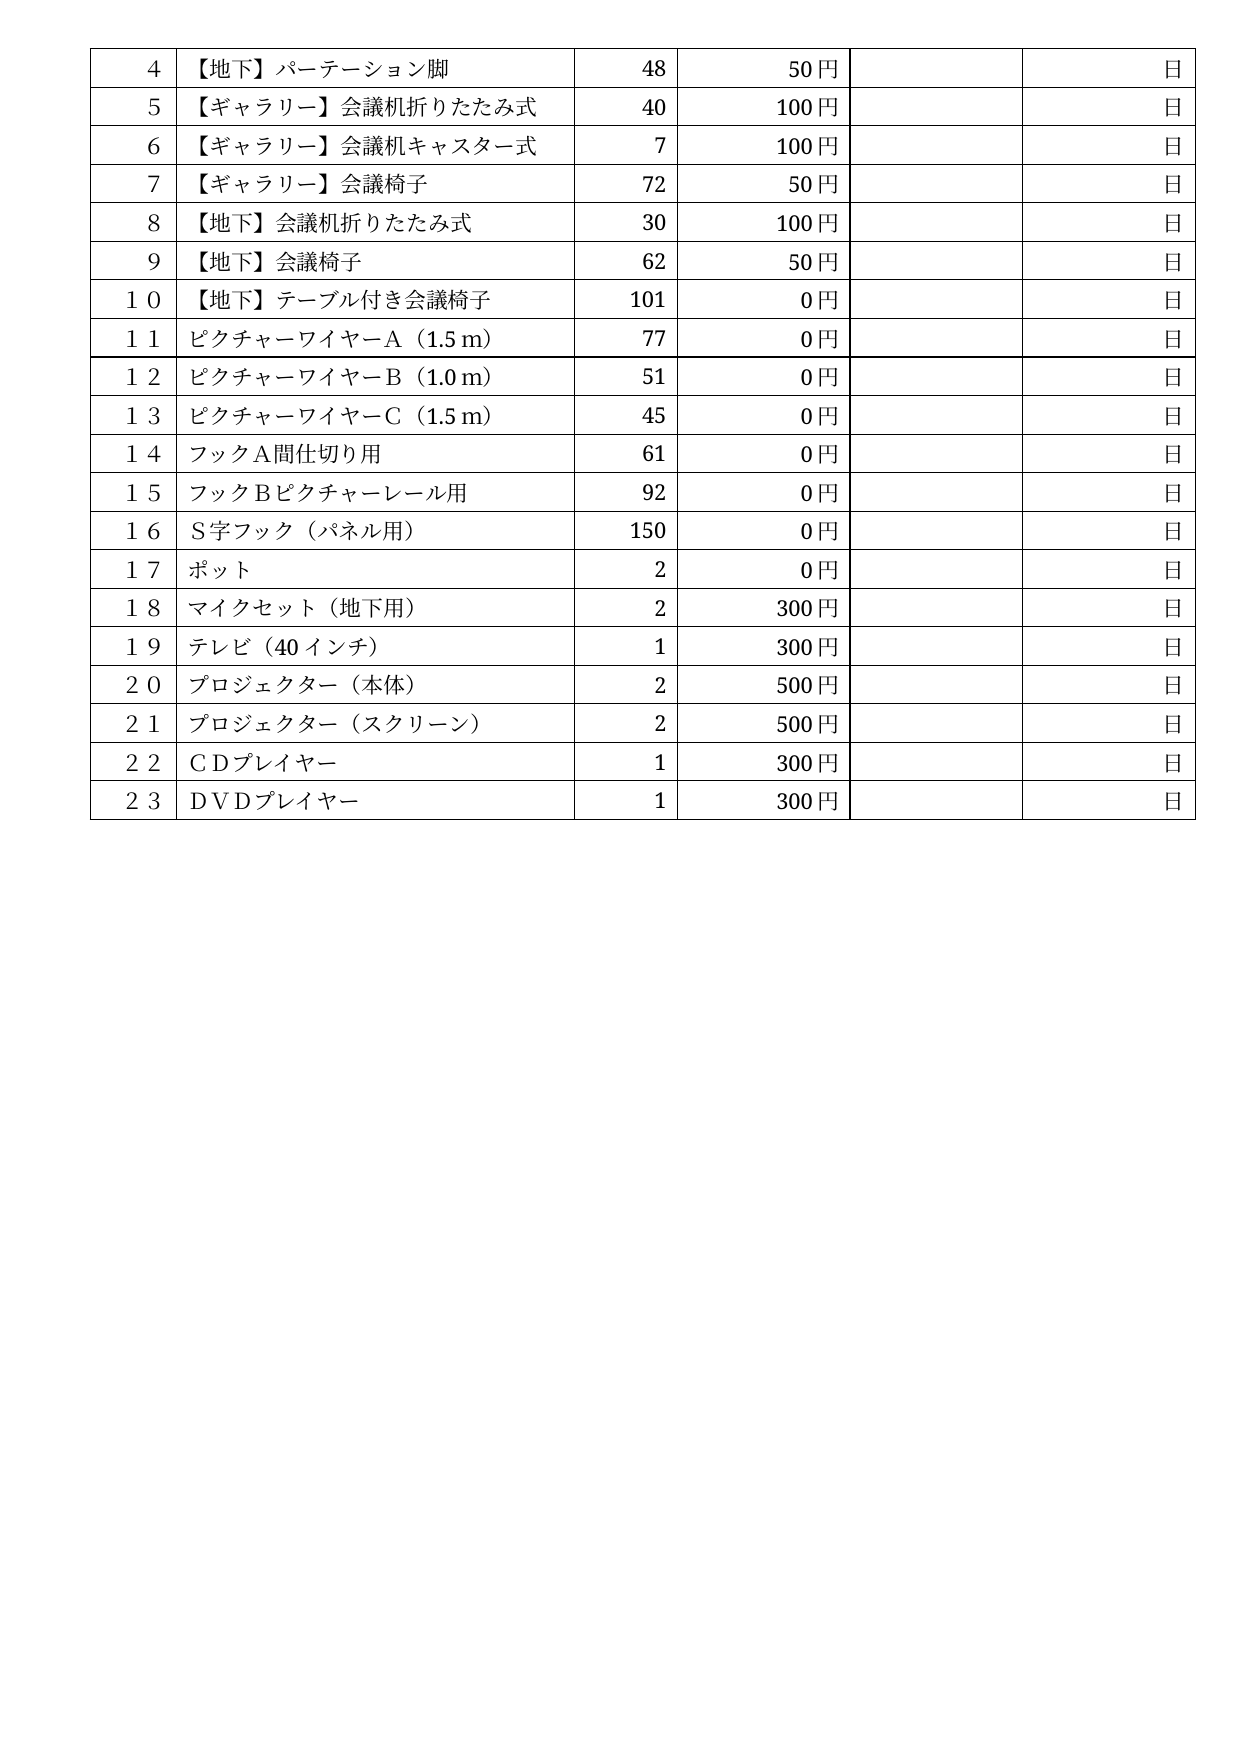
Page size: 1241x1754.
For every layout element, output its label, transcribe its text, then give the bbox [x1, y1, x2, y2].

table_cell 日 [1023, 473, 1195, 511]
table_cell テレビ（40インチ） [177, 627, 574, 665]
table_cell 日 [1023, 280, 1195, 318]
table_cell [851, 473, 1022, 511]
table_cell 日 [1023, 396, 1195, 433]
table_cell 100円 [678, 88, 849, 125]
table_cell １８ [91, 589, 176, 626]
table_cell 日 [1023, 589, 1195, 626]
table_cell マイクセット（地下用） [177, 589, 574, 626]
table_cell ４ [91, 49, 176, 87]
table_cell [851, 165, 1022, 202]
table_cell 45 [575, 396, 677, 433]
table_cell 101 [575, 280, 677, 318]
table_cell ピクチャーワイヤーＡ（1.5ｍ） [177, 319, 574, 356]
table_cell フックＡ間仕切り用 [177, 435, 574, 472]
table_cell 日 [1023, 704, 1195, 742]
table_cell １９ [91, 627, 176, 665]
table_cell 500円 [678, 704, 849, 742]
table_cell 日 [1023, 781, 1195, 819]
table_cell 77 [575, 319, 677, 356]
table_cell ＤＶＤプレイヤー [177, 781, 574, 819]
table_cell １５ [91, 473, 176, 511]
table_cell ２１ [91, 704, 176, 742]
table_cell [851, 666, 1022, 703]
table_cell [851, 88, 1022, 125]
table_cell [851, 550, 1022, 588]
table_cell 51 [575, 358, 677, 395]
table_cell 0円 [678, 512, 849, 549]
table_cell ポット [177, 550, 574, 588]
table_cell ８ [91, 203, 176, 241]
table_cell 300円 [678, 589, 849, 626]
table_cell 【地下】パーテーション脚 [177, 49, 574, 87]
table_cell 日 [1023, 627, 1195, 665]
table_cell ６ [91, 126, 176, 164]
table_cell [851, 319, 1022, 356]
table_cell 日 [1023, 242, 1195, 279]
table_cell 日 [1023, 666, 1195, 703]
table_cell 日 [1023, 203, 1195, 241]
table_cell [851, 203, 1022, 241]
table_cell ９ [91, 242, 176, 279]
table_cell 0円 [678, 280, 849, 318]
table_cell 92 [575, 473, 677, 511]
table_cell [851, 627, 1022, 665]
table_cell 日 [1023, 550, 1195, 588]
table_cell 100円 [678, 203, 849, 241]
table_cell 50円 [678, 49, 849, 87]
table_cell 61 [575, 435, 677, 472]
table_cell 2 [575, 550, 677, 588]
table_cell Ｓ字フック（パネル用） [177, 512, 574, 549]
table_cell 日 [1023, 49, 1195, 87]
table_cell 50円 [678, 165, 849, 202]
table_cell [851, 280, 1022, 318]
table_cell 【地下】会議椅子 [177, 242, 574, 279]
table_cell １２ [91, 358, 176, 395]
table_cell １１ [91, 319, 176, 356]
table_cell 0円 [678, 319, 849, 356]
table_cell 【ギャラリー】会議机折りたたみ式 [177, 88, 574, 125]
table_cell 日 [1023, 512, 1195, 549]
table_cell 2 [575, 704, 677, 742]
table_cell [851, 743, 1022, 780]
table_cell 50円 [678, 242, 849, 279]
table_cell 【地下】テーブル付き会議椅子 [177, 280, 574, 318]
table_cell ２２ [91, 743, 176, 780]
table_cell [851, 512, 1022, 549]
table_cell 【地下】会議机折りたたみ式 [177, 203, 574, 241]
table_cell 2 [575, 666, 677, 703]
table_cell １７ [91, 550, 176, 588]
table_cell ５ [91, 88, 176, 125]
table_cell 72 [575, 165, 677, 202]
table_cell [851, 781, 1022, 819]
table_cell 日 [1023, 358, 1195, 395]
table_cell １３ [91, 396, 176, 433]
table_cell フックＢピクチャーレール用 [177, 473, 574, 511]
table_cell 100円 [678, 126, 849, 164]
table_cell １０ [91, 280, 176, 318]
table_cell ピクチャーワイヤーＢ（1.0ｍ） [177, 358, 574, 395]
table_cell [851, 704, 1022, 742]
table_cell プロジェクター（本体） [177, 666, 574, 703]
table_cell 0円 [678, 396, 849, 433]
table_cell 0円 [678, 435, 849, 472]
table_cell 300円 [678, 627, 849, 665]
table_cell [851, 396, 1022, 433]
table_cell [851, 49, 1022, 87]
table_cell 日 [1023, 435, 1195, 472]
table_cell 40 [575, 88, 677, 125]
table_cell 300円 [678, 743, 849, 780]
table_cell 日 [1023, 88, 1195, 125]
table_cell 30 [575, 203, 677, 241]
table_cell 【ギャラリー】会議椅子 [177, 165, 574, 202]
table_cell 500円 [678, 666, 849, 703]
table_cell 1 [575, 743, 677, 780]
table_cell 日 [1023, 126, 1195, 164]
table_cell ２３ [91, 781, 176, 819]
table_cell ２０ [91, 666, 176, 703]
table_cell [851, 242, 1022, 279]
table_cell [851, 589, 1022, 626]
table_cell 0円 [678, 550, 849, 588]
table_cell 300円 [678, 781, 849, 819]
table_cell 2 [575, 589, 677, 626]
table_cell ＣＤプレイヤー [177, 743, 574, 780]
table_cell [851, 126, 1022, 164]
table_cell 日 [1023, 743, 1195, 780]
table_cell 0円 [678, 473, 849, 511]
table_cell ７ [91, 165, 176, 202]
table_cell [851, 358, 1022, 395]
table_cell 1 [575, 627, 677, 665]
table_cell [851, 435, 1022, 472]
table_cell １６ [91, 512, 176, 549]
table_cell 1 [575, 781, 677, 819]
table_cell 150 [575, 512, 677, 549]
table_cell １４ [91, 435, 176, 472]
table_cell 日 [1023, 165, 1195, 202]
table_cell 日 [1023, 319, 1195, 356]
table_cell ピクチャーワイヤーＣ（1.5ｍ） [177, 396, 574, 433]
table_cell 48 [575, 49, 677, 87]
table_cell 【ギャラリー】会議机キャスター式 [177, 126, 574, 164]
table_cell プロジェクター（スクリーン） [177, 704, 574, 742]
table_cell 62 [575, 242, 677, 279]
table_cell 7 [575, 126, 677, 164]
table_cell 0円 [678, 358, 849, 395]
